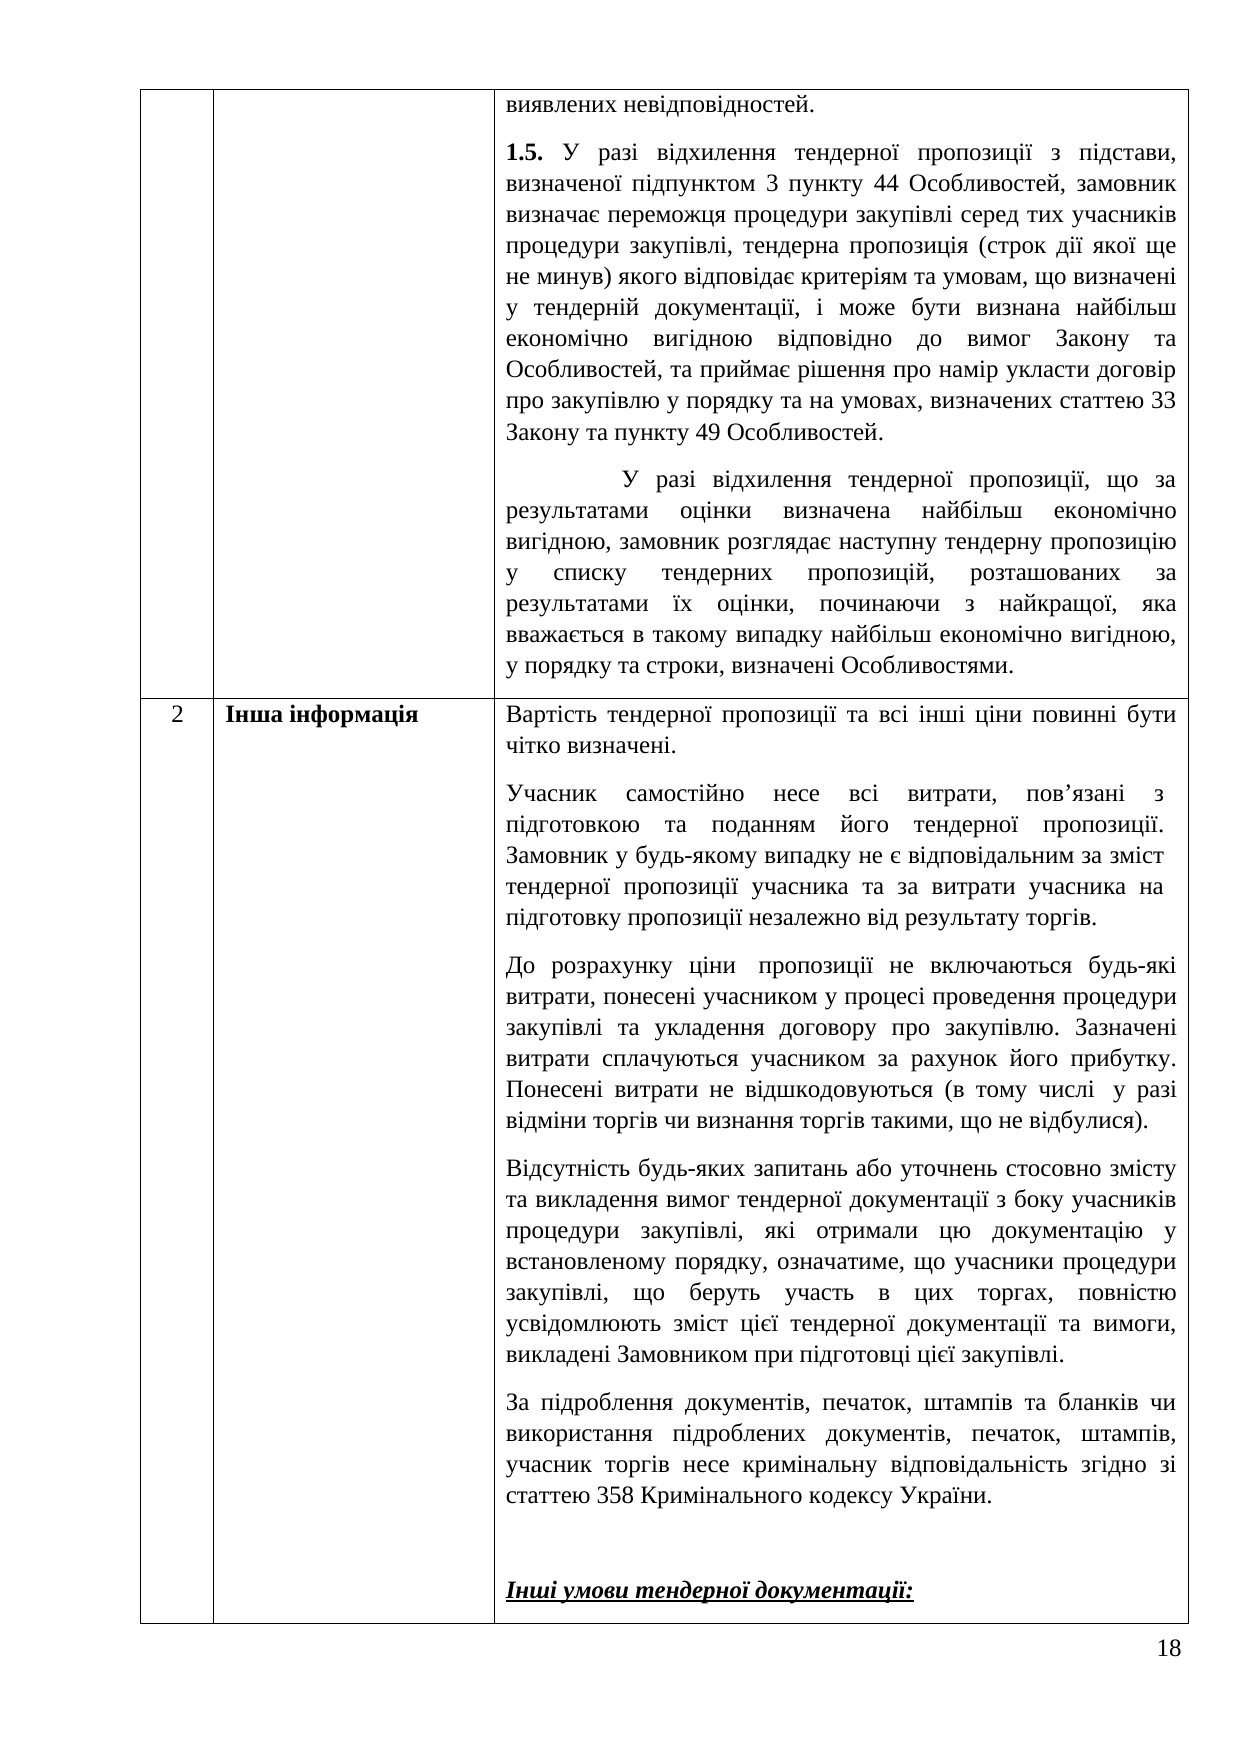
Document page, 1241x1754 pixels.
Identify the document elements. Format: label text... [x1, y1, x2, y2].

table_cell 1 [141, 90, 213, 698]
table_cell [214, 90, 494, 698]
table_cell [495, 90, 1188, 698]
table_cell 2 [141, 699, 213, 1623]
table_cell Інша інформація [214, 699, 494, 1623]
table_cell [495, 699, 1188, 1623]
